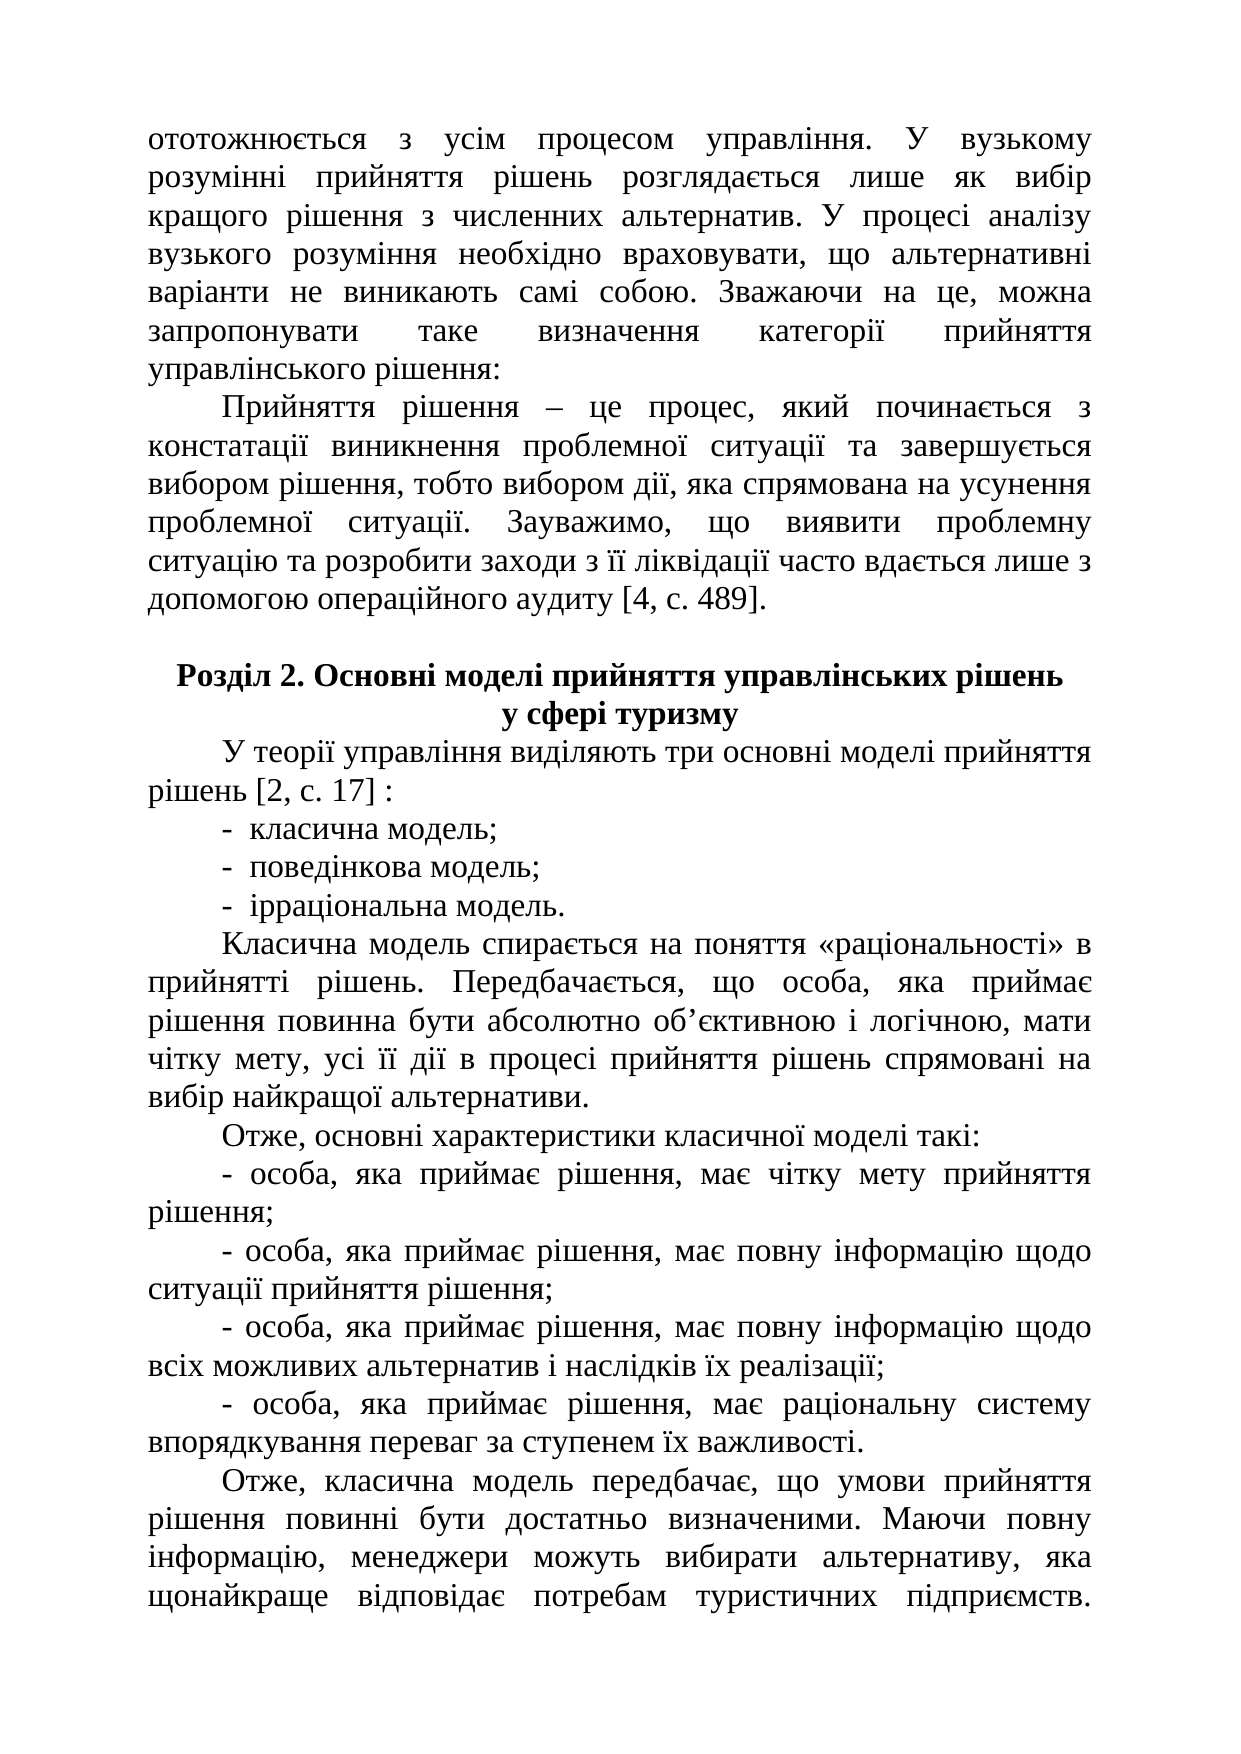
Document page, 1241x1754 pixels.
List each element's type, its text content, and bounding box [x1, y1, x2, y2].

list - поведінкова модель; [185, 846, 1092, 885]
text у сфері туризму [148, 693, 1092, 731]
text Класична модель спирається на поняття «раціональності» в прийнятті рішень. Передбачається, що особа, яка приймає рішення повинна бути абсолютно об’єктивною і логічною, мати чітку мету, усі її дії в процесі прийняття рішень спрямовані на вибір найкращої альтернативи. [148, 923, 1092, 1115]
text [148, 1460, 1092, 1613]
text Прийняття рішення – це процес, який починається з констатації виникнення проблемної ситуації та завершується вибором рішення, тобто вибором дії, яка спрямована на усунення проблемної ситуації. Зауважимо, що виявити проблемну ситуацію та розробити заходи з її ліквідації часто вдається лише з допомогою операційного аудиту [4, с. 489]. [148, 386, 1092, 616]
text - особа, яка приймає рішення, має чітку мету прийняття рішення; [148, 1153, 1092, 1230]
list - ірраціональна модель. [185, 885, 1092, 923]
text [148, 118, 1092, 386]
text - особа, яка приймає рішення, має повну інформацію щодо всіх можливих альтернатив і наслідків їх реалізації; [148, 1306, 1092, 1383]
list - класична модель; [185, 808, 1092, 846]
text - особа, яка приймає рішення, має повну інформацію щодо ситуації прийняття рішення; [148, 1230, 1092, 1306]
text У теорії управління виділяють три основні моделі прийняття рішень [2, с. 17] : [148, 731, 1092, 808]
text Розділ 2. Основні моделі прийняття управлінських рішень [148, 655, 1092, 693]
text - особа, яка приймає рішення, має раціональну систему впорядкування переваг за ступенем їх важливості. [148, 1383, 1092, 1460]
text Отже, основні характеристики класичної моделі такі: [148, 1115, 1092, 1153]
